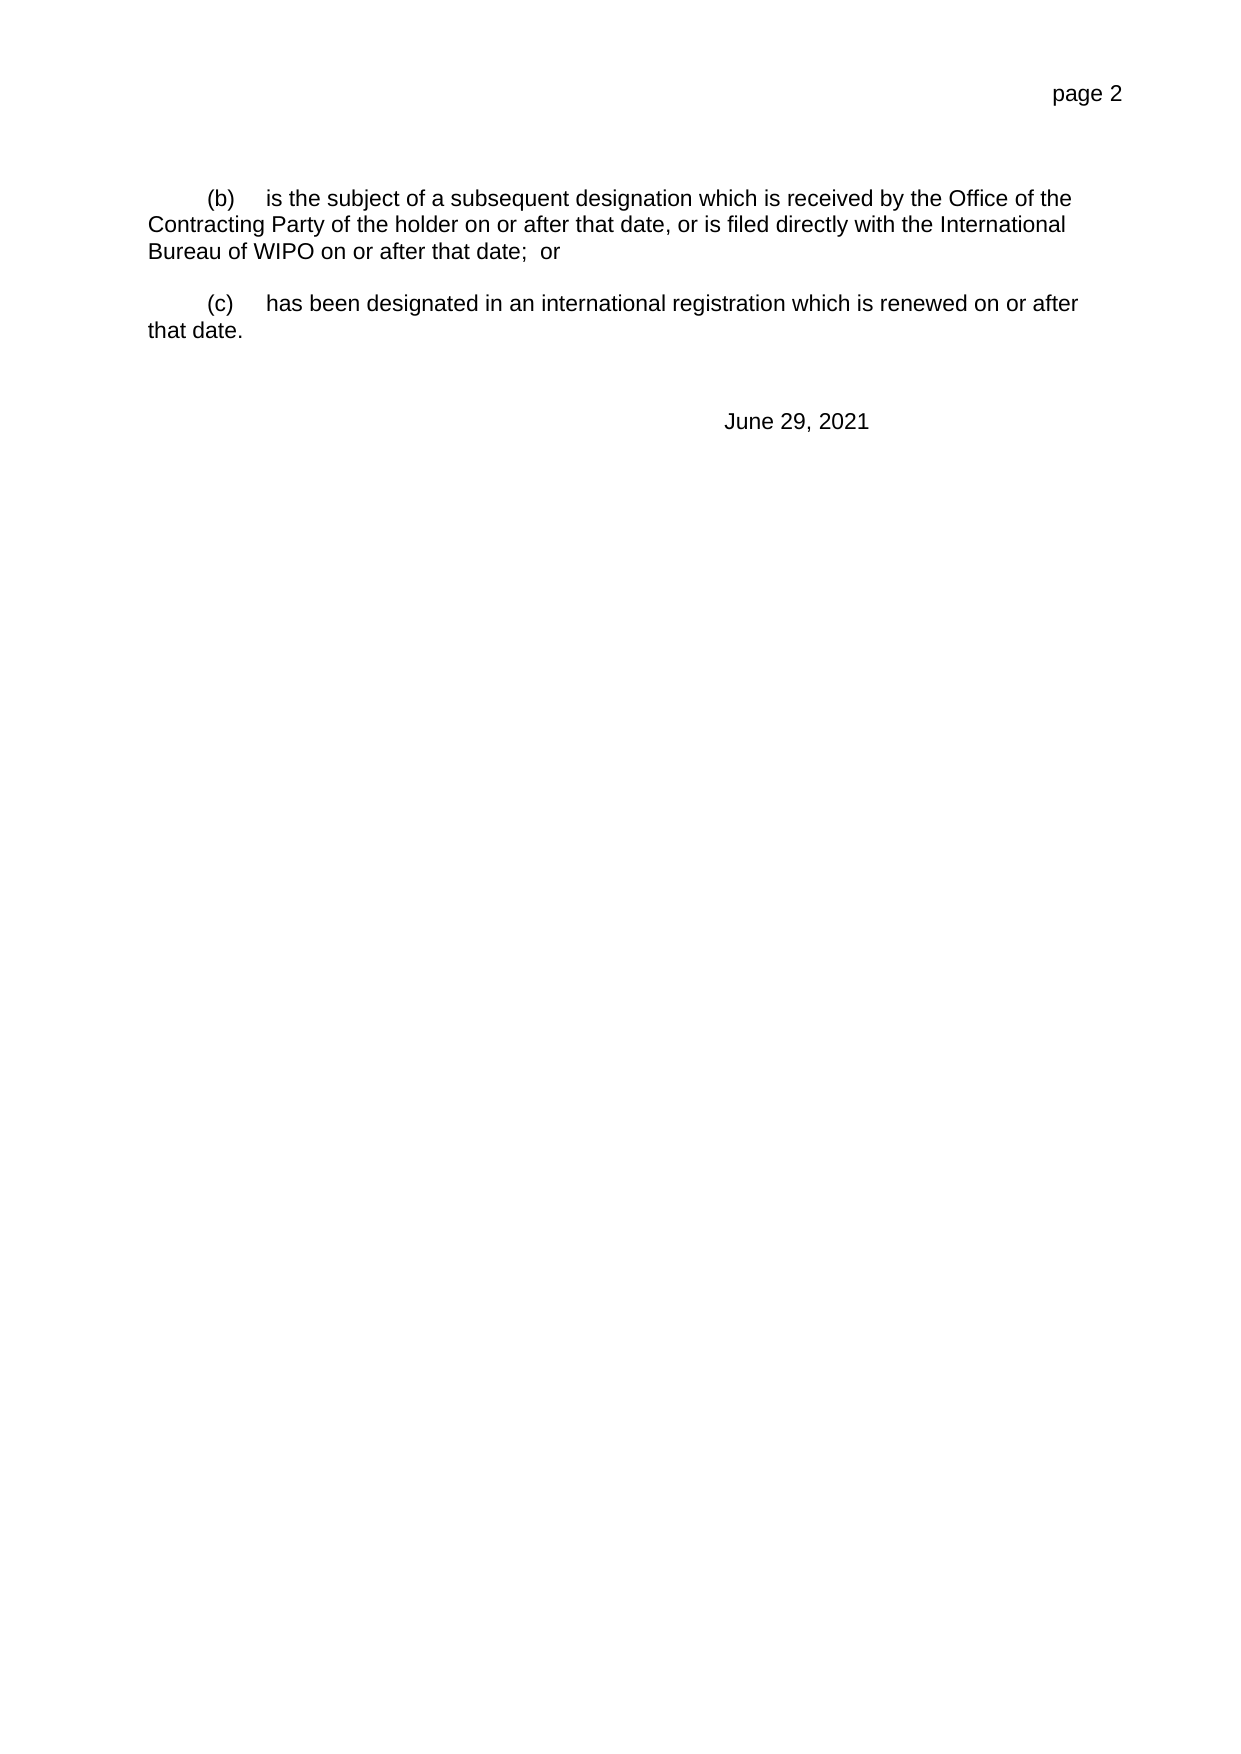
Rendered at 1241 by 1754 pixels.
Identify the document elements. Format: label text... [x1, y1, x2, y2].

text (c) has been designated in an international registration which is renewed on or after that date. [148, 290, 1122, 343]
text June 29, 2021 [724, 408, 1122, 434]
text (b) is the subject of a subsequent designation which is received by the Office of the Contracting Party of the holder on or after that date, or is filed directly with the International Bureau of WIPO on or after that date; or [148, 185, 1122, 264]
